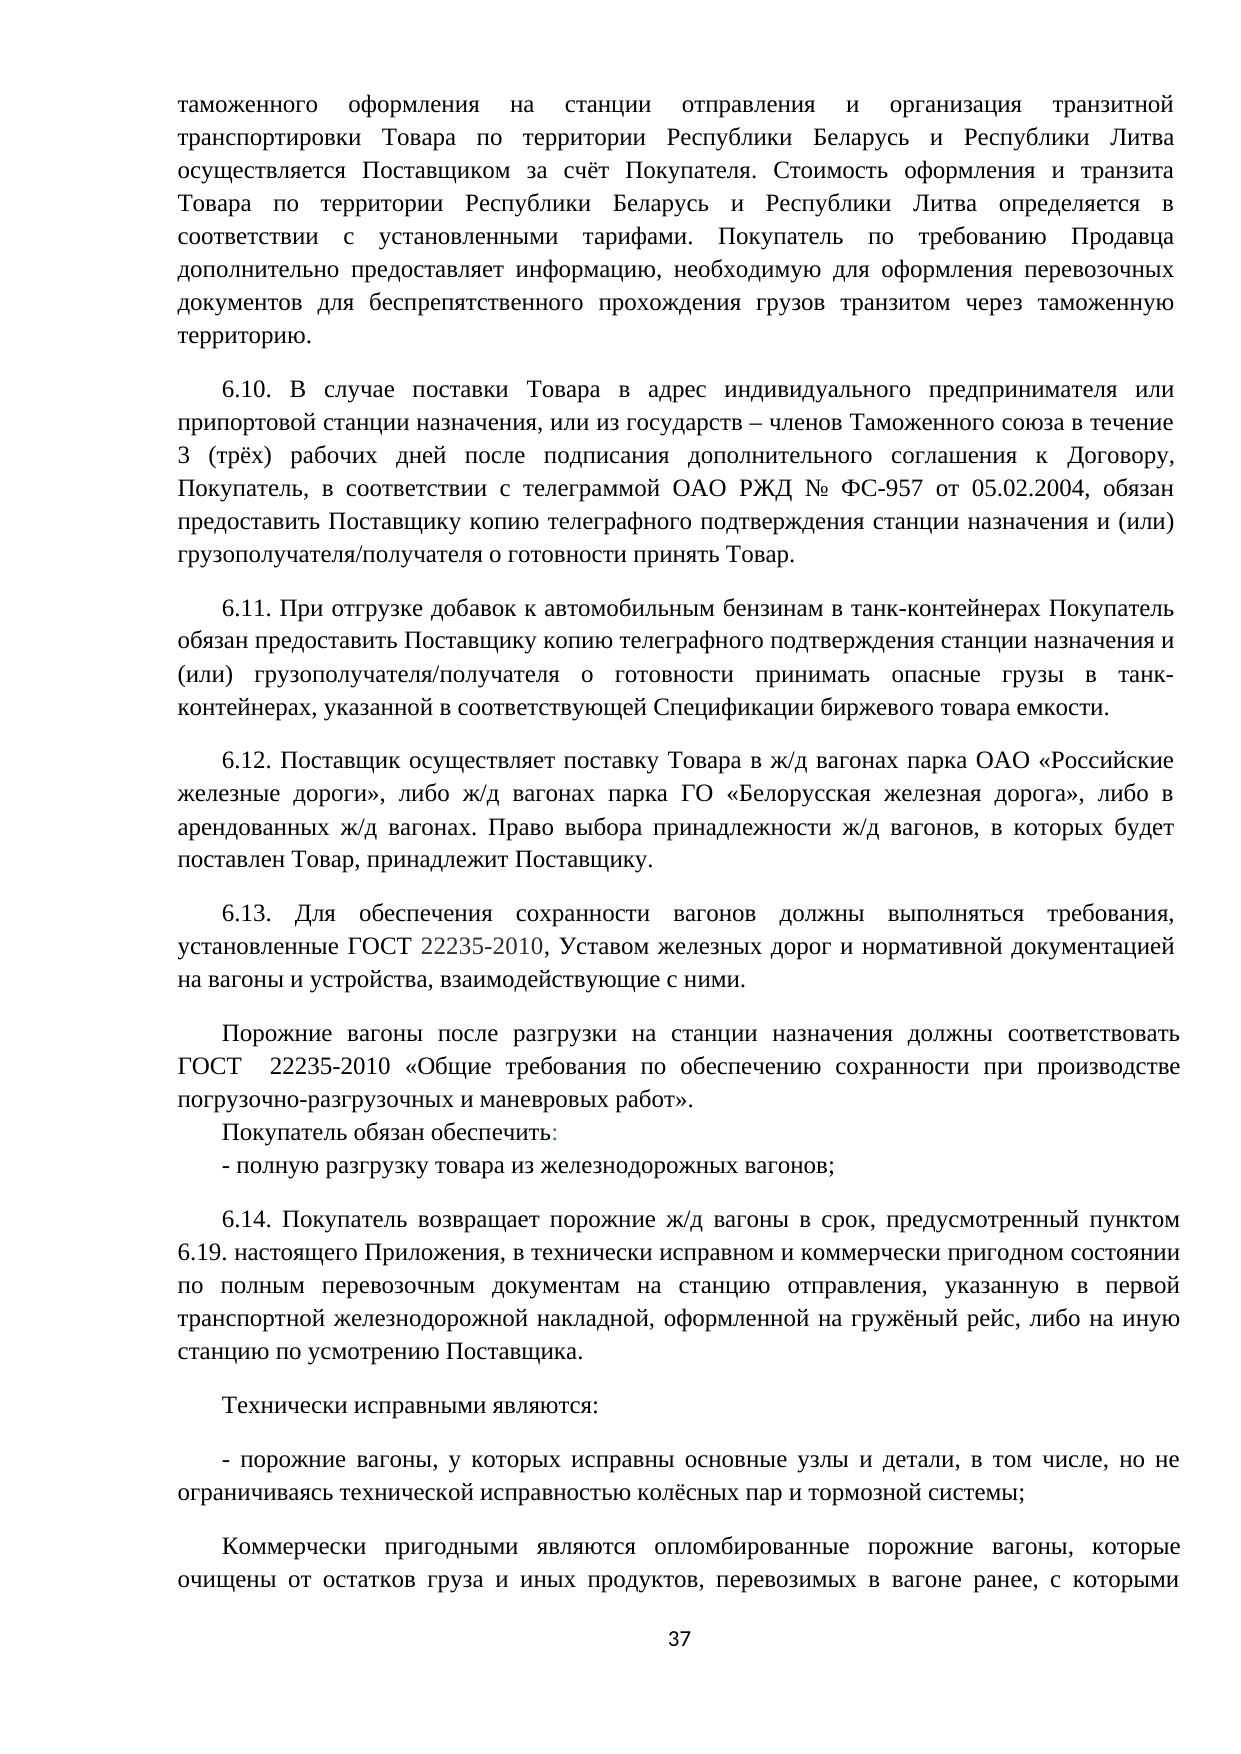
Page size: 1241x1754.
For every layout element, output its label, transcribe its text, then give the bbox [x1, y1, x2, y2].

subtitle Порожние вагоны после разгрузки на станции назначения должны соответствовать ГОСТ 22235-2010 «Общие требования по обеспечению сохранности при производстве погрузочно-разгрузочных и маневровых работ». [177, 1018, 1181, 1113]
text Технически исправными являются: [177, 1390, 1181, 1419]
text 6.10. В случае поставки Товара в адрес индивидуального предпринимателя или припортовой станции назначения, или из государств – членов Таможенного союза в течение 3 (трёх) рабочих дней после подписания дополнительного соглашения к Договору, Покупатель, в соответствии с телеграммой ОАО РЖД № ФС-957 от 05.02.2004, обязан предоставить Поставщику копию телеграфного подтверждения станции назначения и (или) грузополучателя/получателя о готовности принять Товар. [177, 374, 1175, 567]
text - порожние вагоны, у которых исправны основные узлы и детали, в том числе, но не ограничиваясь технической исправностью колёсных пар и тормозной системы; [177, 1444, 1181, 1506]
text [177, 89, 1175, 348]
text - полную разгрузку товара из железнодорожных вагонов; [177, 1150, 1175, 1179]
text 6.11. При отгрузке добавок к автомобильным бензинам в танк-контейнерах Покупатель обязан предоставить Поставщику копию телеграфного подтверждения станции назначения и (или) грузополучателя/получателя о готовности принимать опасные грузы в танк-контейнерах, указанной в соответствующей Спецификации биржевого товара емкости. [177, 593, 1175, 720]
text 6.13. Для обеспечения сохранности вагонов должны выполняться требования, установленные ГОСТ 22235-2010, Уставом железных дорог и нормативной документацией на вагоны и устройства, взаимодействующие с ними. [177, 898, 1175, 993]
text 6.14. Покупатель возвращает порожние ж/д вагоны в срок, предусмотренный пунктом 6.19. настоящего Приложения, в технически исправном и коммерчески пригодном состоянии по полным перевозочным документам на станцию отправления, указанную в первой транспортной железнодорожной накладной, оформленной на гружёный рейс, либо на иную станцию по усмотрению Поставщика. [177, 1204, 1181, 1365]
text 6.12. Поставщик осуществляет поставку Товара в ж/д вагонах парка ОАО «Российские железные дороги», либо ж/д вагонах парка ГО «Белорусская железная дорога», либо в арендованных ж/д вагонах. Право выбора принадлежности ж/д вагонов, в которых будет поставлен Товар, принадлежит Поставщику. [177, 746, 1175, 873]
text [177, 1531, 1181, 1593]
subtitle Покупатель обязан обеспечить: [177, 1117, 1181, 1146]
